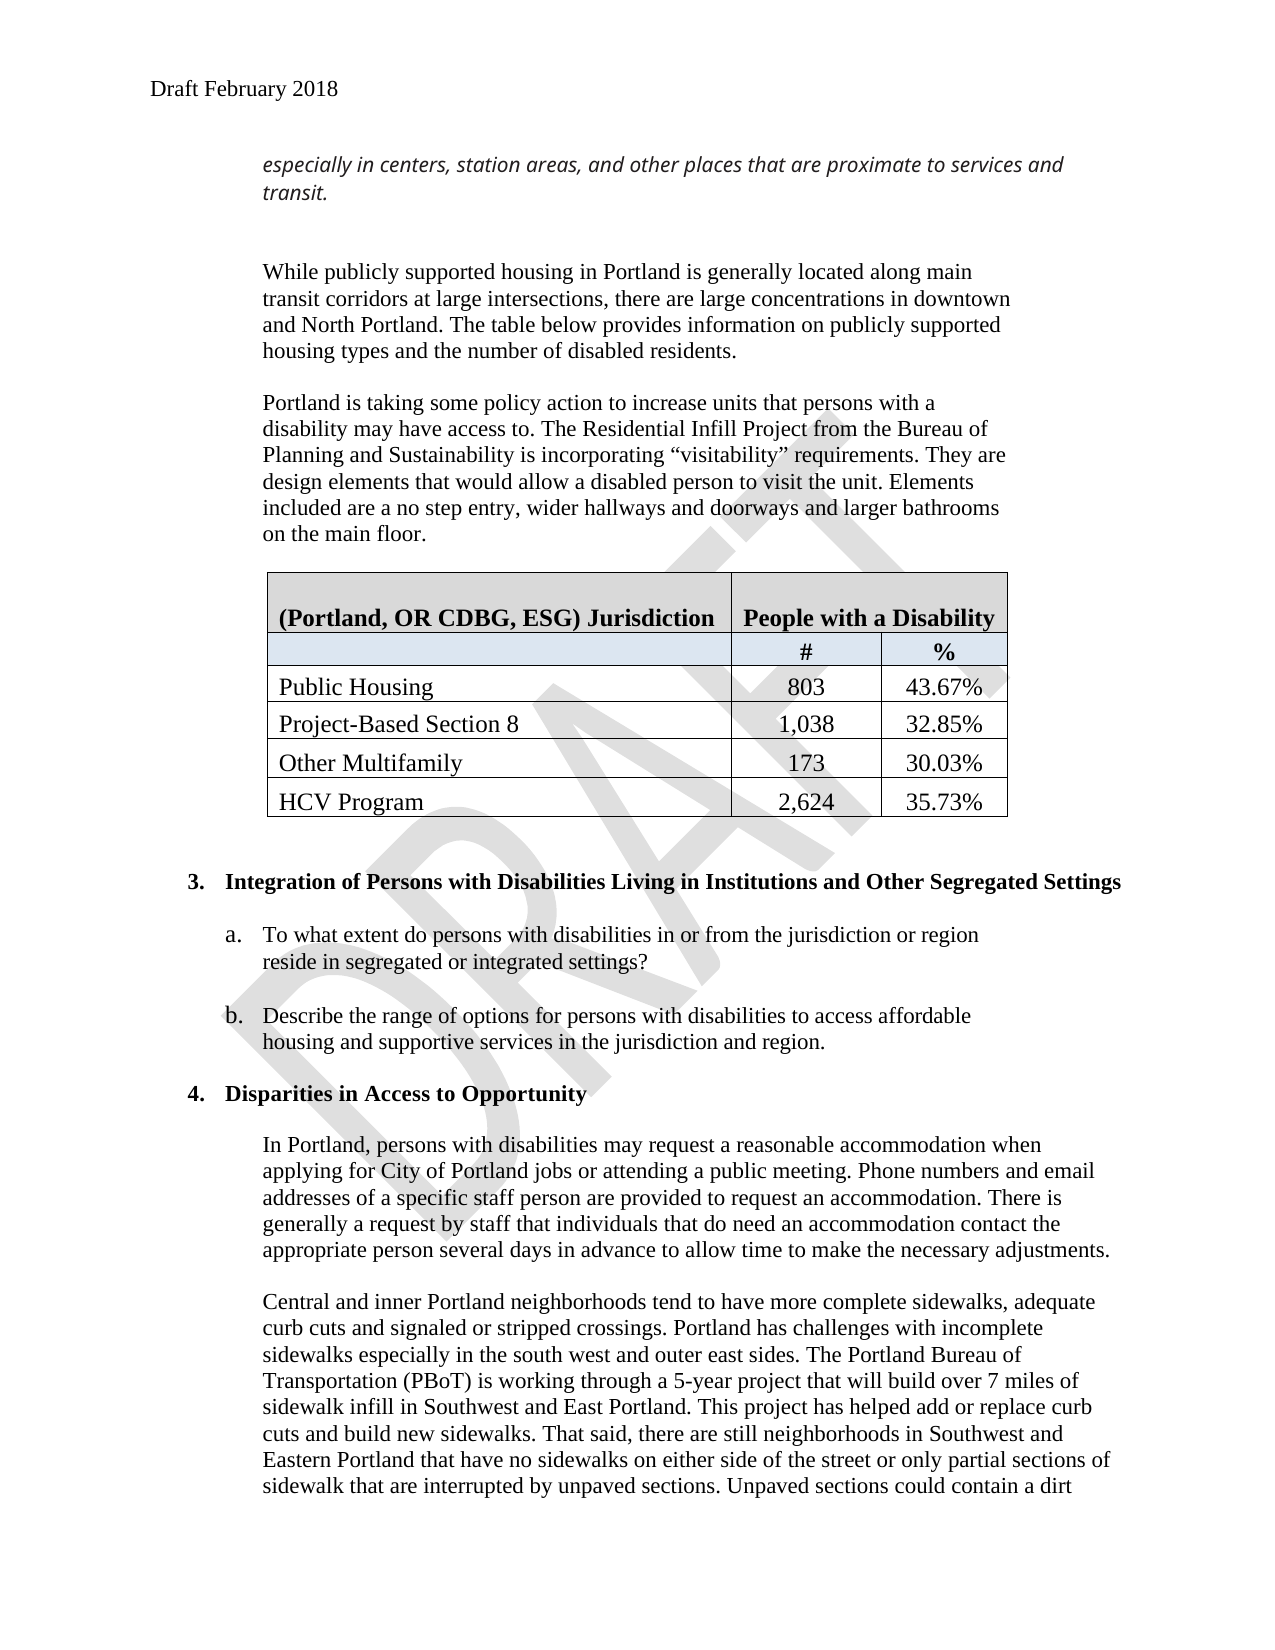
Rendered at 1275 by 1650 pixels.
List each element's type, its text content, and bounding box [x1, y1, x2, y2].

table_cell 43.67% [882, 666, 1007, 701]
table_cell Public Housing [268, 666, 731, 701]
table_cell 1,038 [732, 702, 881, 738]
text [262, 1288, 1125, 1499]
list Disparities in Access to Opportunity [187, 1080, 1125, 1106]
table_cell 30.03% [882, 739, 1007, 777]
table_header People with a Disability [732, 573, 1007, 632]
table_cell # [732, 633, 881, 665]
table_cell 173 [732, 739, 881, 777]
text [262, 150, 1125, 207]
table_cell 35.73% [882, 778, 1007, 816]
list Integration of Persons with Disabilities Living in Institutions and Other Segregated Settings [187, 868, 1125, 894]
text Portland is taking some policy action to increase units that persons with a disability may have access to. The Residential Infill Project from the Bureau of Planning and Sustainability is incorporating “visitability” requirements. They are design elements that would allow a disabled person to visit the unit. Elements included are a no step entry, wider hallways and doorways and larger bathrooms on the main floor. [262, 389, 1020, 547]
list In Portland, persons with disabilities may request a reasonable accommodation when applying for City of Portland jobs or attending a public meeting. Phone numbers and email addresses of a specific staff person are provided to request an accommodation. There is generally a request by staff that individuals that do need an accommodation contact the appropriate person several days in advance to allow time to make the necessary adjustments. [262, 1131, 1125, 1263]
table_cell % [882, 633, 1007, 665]
list Describe the range of options for persons with disabilities to access affordable housing and supportive services in the jurisdiction and region. [225, 1000, 1005, 1055]
table_cell 803 [732, 666, 881, 701]
text While publicly supported housing in Portland is generally located along main transit corridors at large intersections, there are large concentrations in downtown and North Portland. The table below provides information on publicly supported housing types and the number of disabled residents. [262, 258, 1020, 364]
table_cell 2,624 [732, 778, 881, 816]
table_cell Project-Based Section 8 [268, 702, 731, 738]
table_cell 32.85% [882, 702, 1007, 738]
table_cell [268, 633, 731, 665]
table_cell HCV Program [268, 778, 731, 816]
table_header (Portland, OR CDBG, ESG) Jurisdiction [268, 573, 731, 632]
table_cell Other Multifamily [268, 739, 731, 777]
list To what extent do persons with disabilities in or from the jurisdiction or region reside in segregated or integrated settings? [225, 919, 1005, 975]
